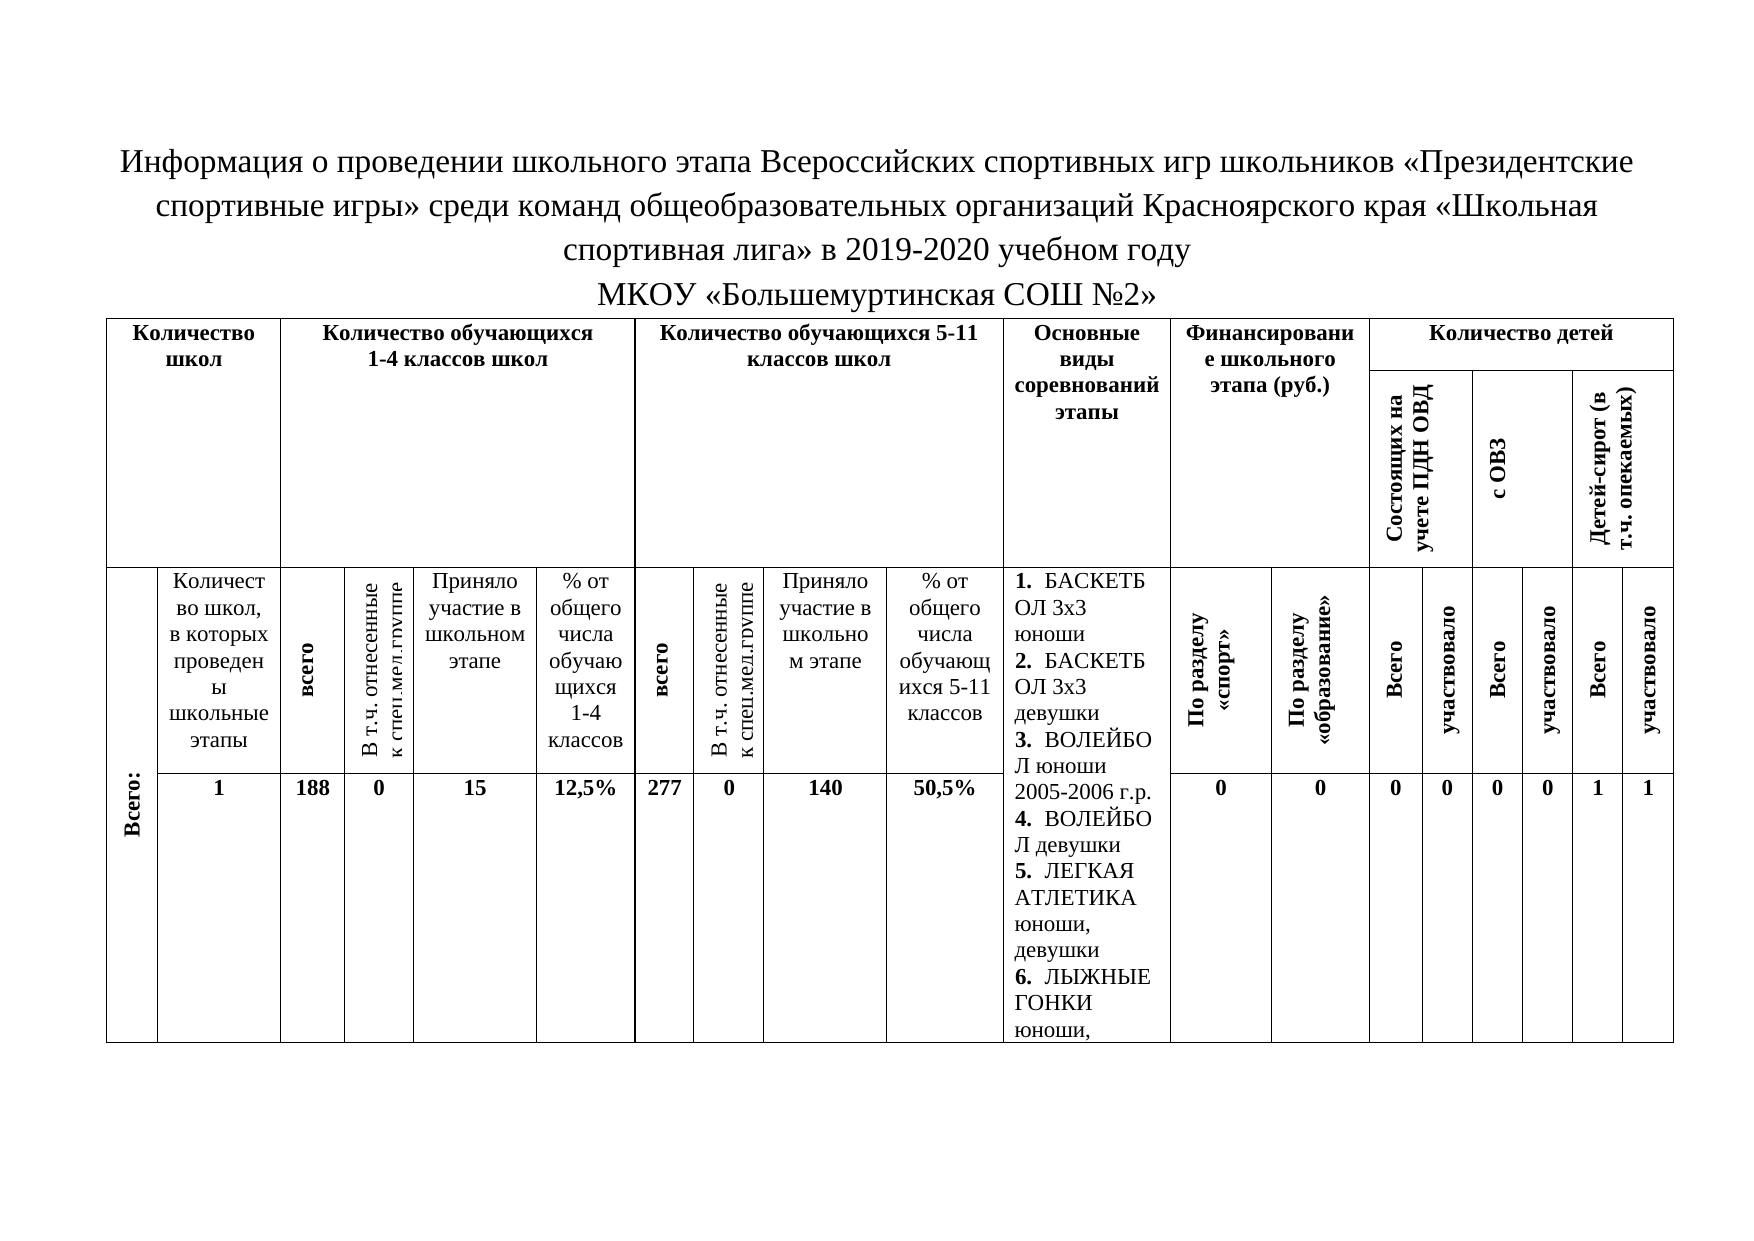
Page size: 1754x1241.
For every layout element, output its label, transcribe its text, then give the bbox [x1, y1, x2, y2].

table_cell 50,5% [887, 774, 1003, 1042]
table_cell 277 [636, 774, 693, 1042]
table_cell Состоящих на учете ПДН ОВД [1370, 371, 1472, 567]
table_cell 12,5% [537, 774, 634, 1042]
table_cell Всего [1473, 568, 1522, 773]
table_header Количество обучающихся 1-4 классов школ [281, 319, 634, 567]
table_cell По разделу «спорт» [1171, 568, 1271, 773]
table_cell 0 [1171, 774, 1271, 1042]
table_cell участвовало [1623, 568, 1673, 773]
table_header Финансирование школьного этапа (руб.) [1171, 319, 1369, 567]
table_cell 0 [1370, 774, 1422, 1042]
table_cell 0 [1473, 774, 1522, 1042]
table_cell Детей-сирот (в т.ч. опекаемых) [1573, 371, 1673, 567]
table_cell Приняло участие в школьном этапе [414, 568, 536, 773]
table_cell Всего: [107, 568, 157, 1042]
table_header Количество школ [107, 319, 280, 567]
table_header Основные виды соревнований этапы [1004, 319, 1170, 567]
table_cell участвовало [1523, 568, 1572, 773]
table_cell всего [636, 568, 693, 773]
table_cell 188 [281, 774, 344, 1042]
table_cell 0 [1423, 774, 1472, 1042]
table_cell Всего [1573, 568, 1622, 773]
table_cell 0 [1272, 774, 1369, 1042]
table_header Количество обучающихся 5-11 классов школ [636, 319, 1003, 567]
table_cell 140 [764, 774, 886, 1042]
table_cell Приняло участие в школьном этапе [764, 568, 886, 773]
table_cell % от общего числа обучающихся 5-11 классов [887, 568, 1003, 773]
table_cell Количество школ, в которых проведены школьные этапы [158, 568, 280, 773]
table_cell 1 [1573, 774, 1622, 1042]
text МКОУ «Большемуртинская СОШ №2» [118, 274, 1636, 312]
text Информация о проведении школьного этапа Всероссийских спортивных игр школьников «Президентские спортивные игры» среди команд общеобразовательных организаций Красноярского края «Школьная спортивная лига» в 2019-2020 учебном году [118, 142, 1636, 268]
table_cell 15 [414, 774, 536, 1042]
table_cell участвовало [1423, 568, 1472, 773]
table_cell 1 [1623, 774, 1673, 1042]
table_cell с ОВЗ [1473, 371, 1572, 567]
table_cell всего [281, 568, 344, 773]
table_cell 0 [1523, 774, 1572, 1042]
table_cell 0 [694, 774, 763, 1042]
table_cell БАСКЕТБОЛ 3х3 юноши БАСКЕТБОЛ 3х3 девушки ВОЛЕЙБОЛ юноши 2005-2006 г.р. ВОЛЕЙБОЛ девушки ЛЕГКАЯ АТЛЕТИКА юноши, девушки ЛЫЖНЫЕ ГОНКИ юноши, девушки МИНИ-ФУТБОЛ юноши МИНИ-ФУТБОЛ девушки [1004, 568, 1170, 1042]
table_cell % от общего числа обучающихся 1-4 классов [537, 568, 634, 773]
table_cell Всего [1370, 568, 1422, 773]
table_cell 1 [158, 774, 280, 1042]
table_cell По разделу «образование» [1272, 568, 1369, 773]
table_cell В т.ч. отнесенные к спец.мед.группе [694, 568, 763, 773]
table_cell В т.ч. отнесенные к спец.мед.группе [345, 568, 413, 773]
table_cell 0 [345, 774, 413, 1042]
table_header Количество детей [1370, 319, 1673, 370]
